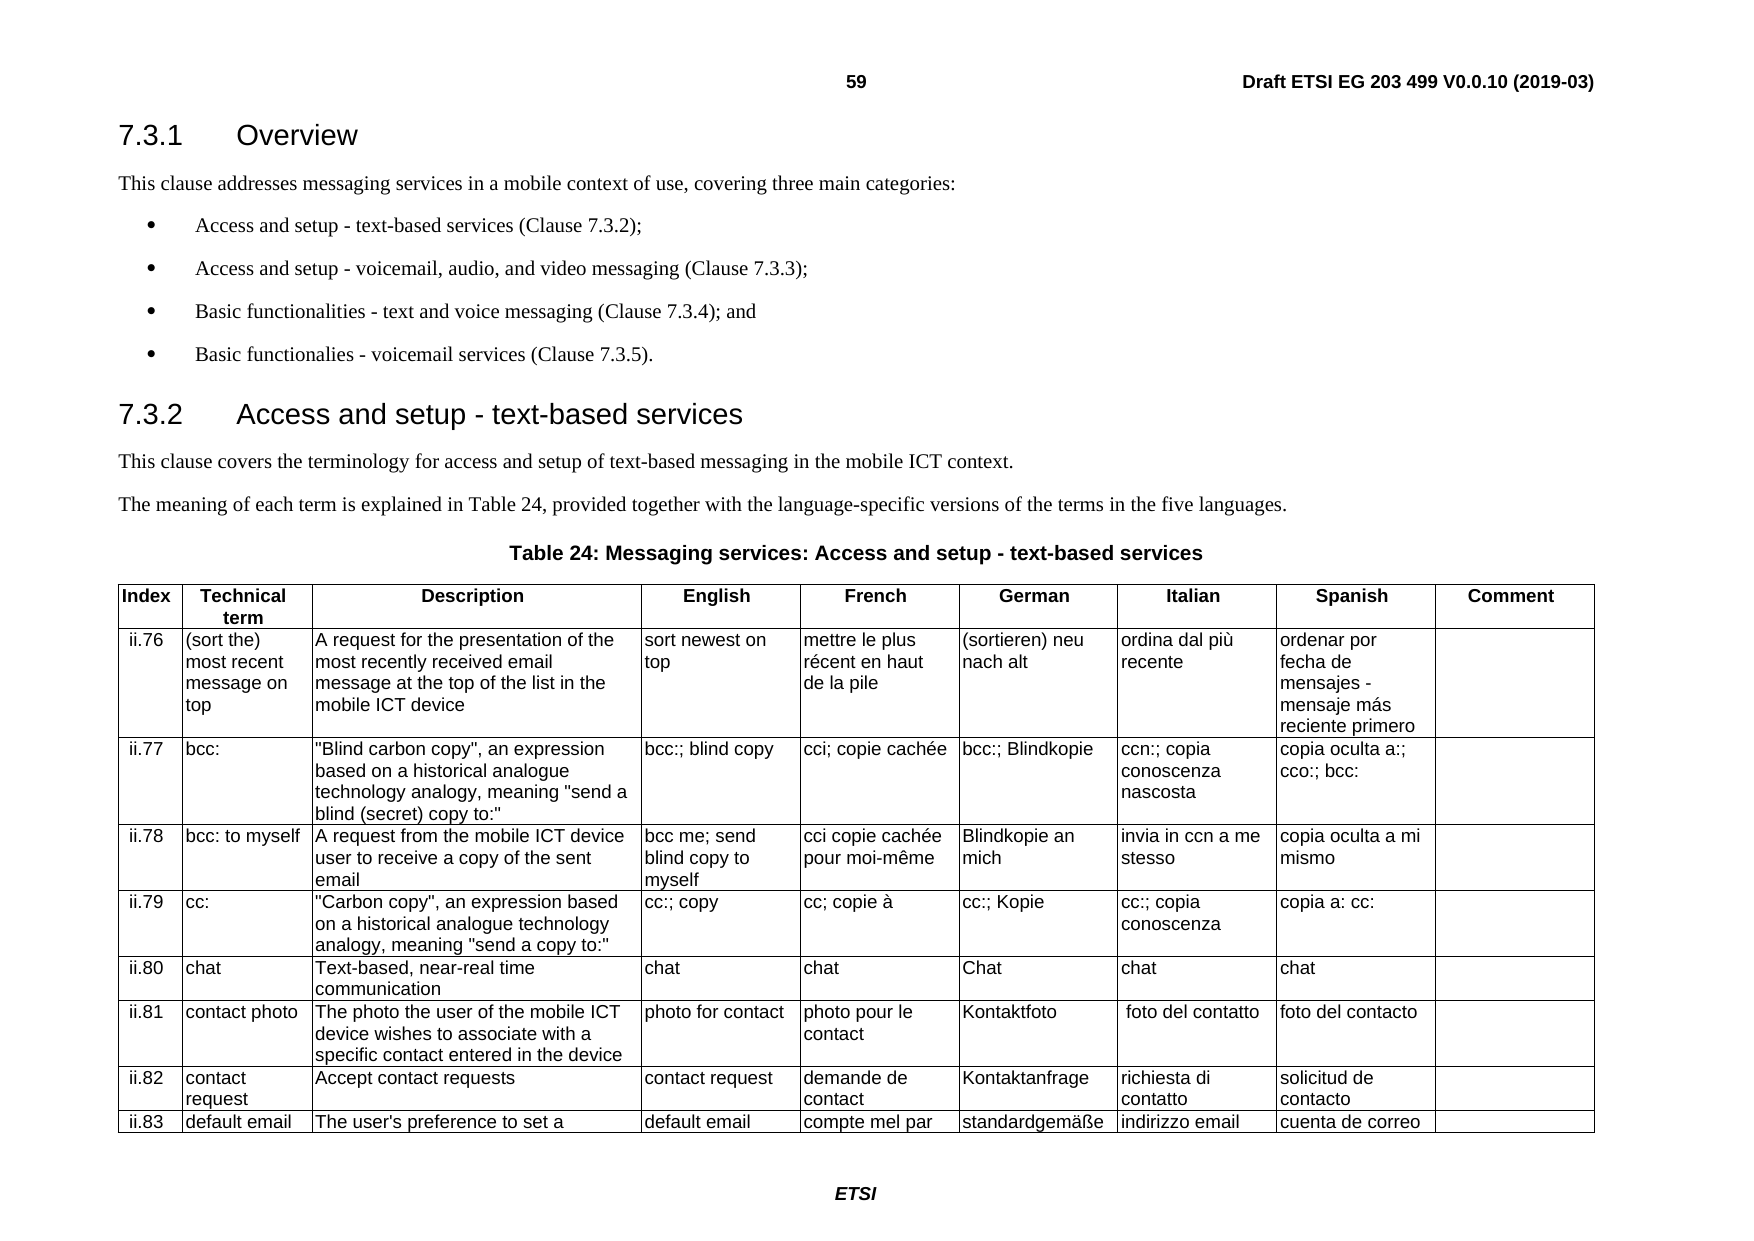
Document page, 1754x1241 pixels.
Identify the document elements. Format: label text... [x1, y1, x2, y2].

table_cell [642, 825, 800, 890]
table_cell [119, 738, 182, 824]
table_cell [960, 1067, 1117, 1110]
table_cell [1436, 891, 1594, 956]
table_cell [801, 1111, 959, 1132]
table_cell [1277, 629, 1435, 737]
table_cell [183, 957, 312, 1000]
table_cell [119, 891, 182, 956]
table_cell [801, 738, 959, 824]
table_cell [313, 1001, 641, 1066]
text Access and setup - text-based services (Clause 7.3.2); [148, 213, 1594, 237]
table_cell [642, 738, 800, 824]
text Table 24: Messaging services: Access and setup - text-based services [118, 541, 1594, 565]
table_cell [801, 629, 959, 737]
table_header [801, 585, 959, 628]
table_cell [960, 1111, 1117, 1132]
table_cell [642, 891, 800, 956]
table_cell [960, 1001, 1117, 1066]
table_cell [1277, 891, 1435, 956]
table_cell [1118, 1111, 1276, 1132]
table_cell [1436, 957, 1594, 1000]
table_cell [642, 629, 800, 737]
text Basic functionalies - voicemail services (Clause 7.3.5). [148, 342, 1594, 366]
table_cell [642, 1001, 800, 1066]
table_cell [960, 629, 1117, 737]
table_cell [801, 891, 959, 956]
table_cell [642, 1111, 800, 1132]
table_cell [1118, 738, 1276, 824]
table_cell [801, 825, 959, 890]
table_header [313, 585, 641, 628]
text Access and setup - voicemail, audio, and video messaging (Clause 7.3.3); [148, 256, 1594, 280]
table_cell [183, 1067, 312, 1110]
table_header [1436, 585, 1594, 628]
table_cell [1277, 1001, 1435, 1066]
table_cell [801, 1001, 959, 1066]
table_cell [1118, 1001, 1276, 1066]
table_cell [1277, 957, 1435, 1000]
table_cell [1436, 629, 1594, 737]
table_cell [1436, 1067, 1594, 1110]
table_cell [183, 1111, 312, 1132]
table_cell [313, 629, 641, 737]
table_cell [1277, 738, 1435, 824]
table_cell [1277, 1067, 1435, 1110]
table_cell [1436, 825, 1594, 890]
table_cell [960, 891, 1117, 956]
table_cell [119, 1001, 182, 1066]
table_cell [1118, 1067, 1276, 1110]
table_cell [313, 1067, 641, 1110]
text This clause covers the terminology for access and setup of text-based messaging in the mobile ICT context. [118, 449, 1594, 473]
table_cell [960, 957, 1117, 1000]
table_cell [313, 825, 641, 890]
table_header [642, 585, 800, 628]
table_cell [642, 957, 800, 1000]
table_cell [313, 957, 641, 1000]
text This clause addresses messaging services in a mobile context of use, covering three main categories: [118, 170, 1594, 194]
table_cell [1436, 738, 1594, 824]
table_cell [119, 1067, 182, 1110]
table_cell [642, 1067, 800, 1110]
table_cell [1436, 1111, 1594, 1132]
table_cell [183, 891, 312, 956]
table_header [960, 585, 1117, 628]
text Basic functionalities - text and voice messaging (Clause 7.3.4); and [148, 299, 1594, 323]
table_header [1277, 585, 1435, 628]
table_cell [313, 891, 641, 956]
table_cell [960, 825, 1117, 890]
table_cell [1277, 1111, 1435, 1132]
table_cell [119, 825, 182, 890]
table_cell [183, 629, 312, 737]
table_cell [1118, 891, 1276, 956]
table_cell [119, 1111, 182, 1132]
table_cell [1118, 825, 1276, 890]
subtitle 7.3.2 Access and setup - text-based services [118, 397, 1594, 431]
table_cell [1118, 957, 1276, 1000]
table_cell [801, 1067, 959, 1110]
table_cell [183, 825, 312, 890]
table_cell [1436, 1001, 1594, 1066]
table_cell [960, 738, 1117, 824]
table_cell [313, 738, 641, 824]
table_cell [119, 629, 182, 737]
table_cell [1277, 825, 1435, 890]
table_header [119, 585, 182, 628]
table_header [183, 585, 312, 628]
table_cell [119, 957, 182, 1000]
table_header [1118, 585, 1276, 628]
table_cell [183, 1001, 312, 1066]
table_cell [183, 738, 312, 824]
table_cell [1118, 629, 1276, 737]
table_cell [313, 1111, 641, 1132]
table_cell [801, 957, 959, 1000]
text The meaning of each term is explained in Table 24, provided together with the language-specific versions of the terms in the five languages. [118, 492, 1594, 516]
subtitle 7.3.1 Overview [118, 118, 1594, 152]
